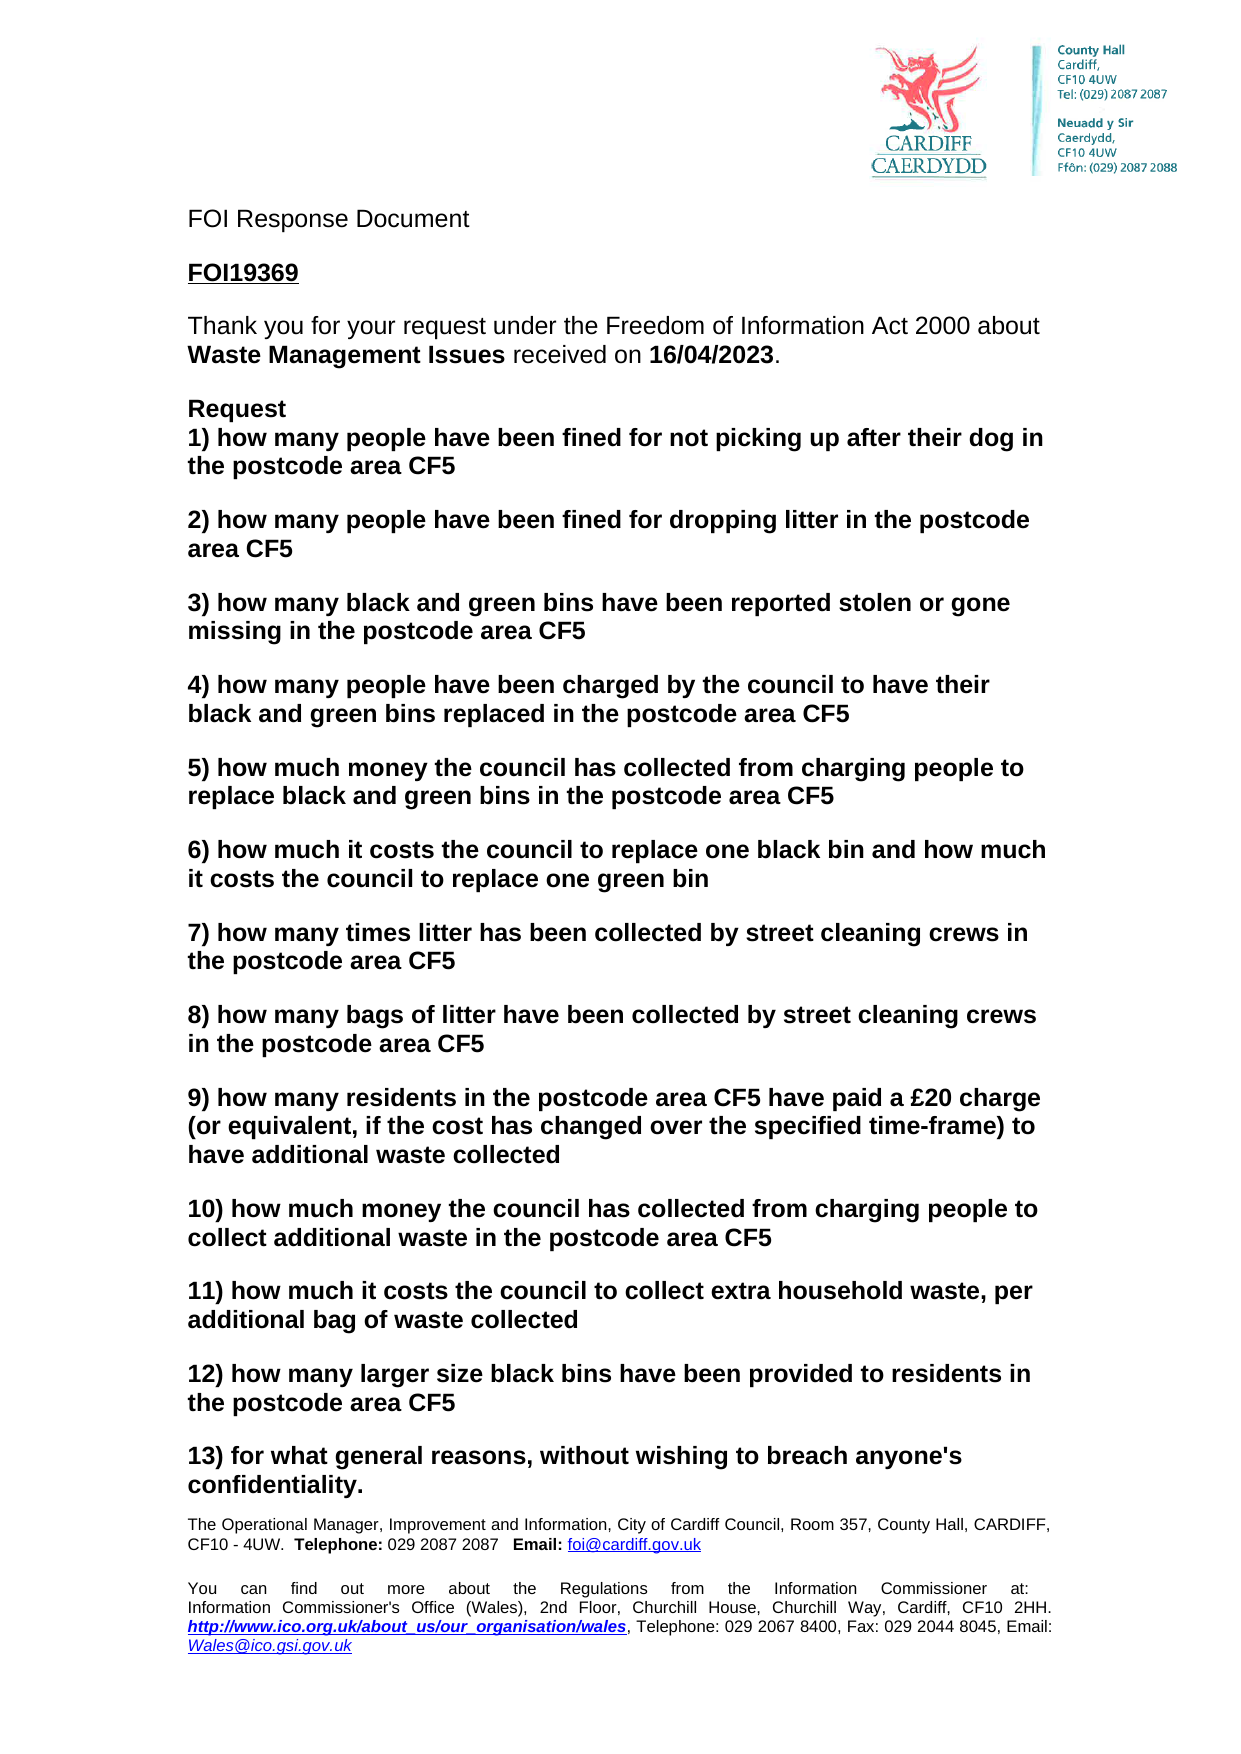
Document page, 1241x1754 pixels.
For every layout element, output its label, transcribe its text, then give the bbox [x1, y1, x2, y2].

text Thank you for your request under the Freedom of Information Act 2000 about Waste Management Issues received on 16/04/2023. [187, 311, 1053, 369]
text FOI Response Document [187, 204, 1053, 232]
text 13) for what general reasons, without wishing to breach anyone's confidentiality. [187, 1441, 1053, 1499]
text 5) how much money the council has collected from charging people to replace black and green bins in the postcode area CF5 [187, 752, 1053, 810]
text FOI19369 [187, 257, 1053, 286]
text 6) how much it costs the council to replace one black bin and how much it costs the council to replace one green bin [187, 835, 1053, 892]
text 12) how many larger size black bins have been provided to residents in the postcode area CF5 [187, 1359, 1053, 1416]
text 9) how many residents in the postcode area CF5 have paid a £20 charge (or equivalent, if the cost has changed over the specified time-frame) to have additional waste collected [187, 1082, 1053, 1169]
text 2) how many people have been fined for dropping litter in the postcode area CF5 [187, 505, 1053, 562]
text 3) how many black and green bins have been reported stolen or gone missing in the postcode area CF5 [187, 587, 1053, 645]
text 10) how much money the council has collected from charging people to collect additional waste in the postcode area CF5 [187, 1194, 1053, 1251]
text Request 1) how many people have been fined for not picking up after their dog in the postcode area CF5 [187, 394, 1053, 480]
text 7) how many times litter has been collected by street cleaning crews in the postcode area CF5 [187, 917, 1053, 975]
text 8) how many bags of litter have been collected by street cleaning crews in the postcode area CF5 [187, 1000, 1053, 1057]
picture [841, 12, 1209, 195]
text 11) how much it costs the council to collect extra household waste, per additional bag of waste collected [187, 1276, 1053, 1334]
text 4) how many people have been charged by the council to have their black and green bins replaced in the postcode area CF5 [187, 670, 1053, 727]
